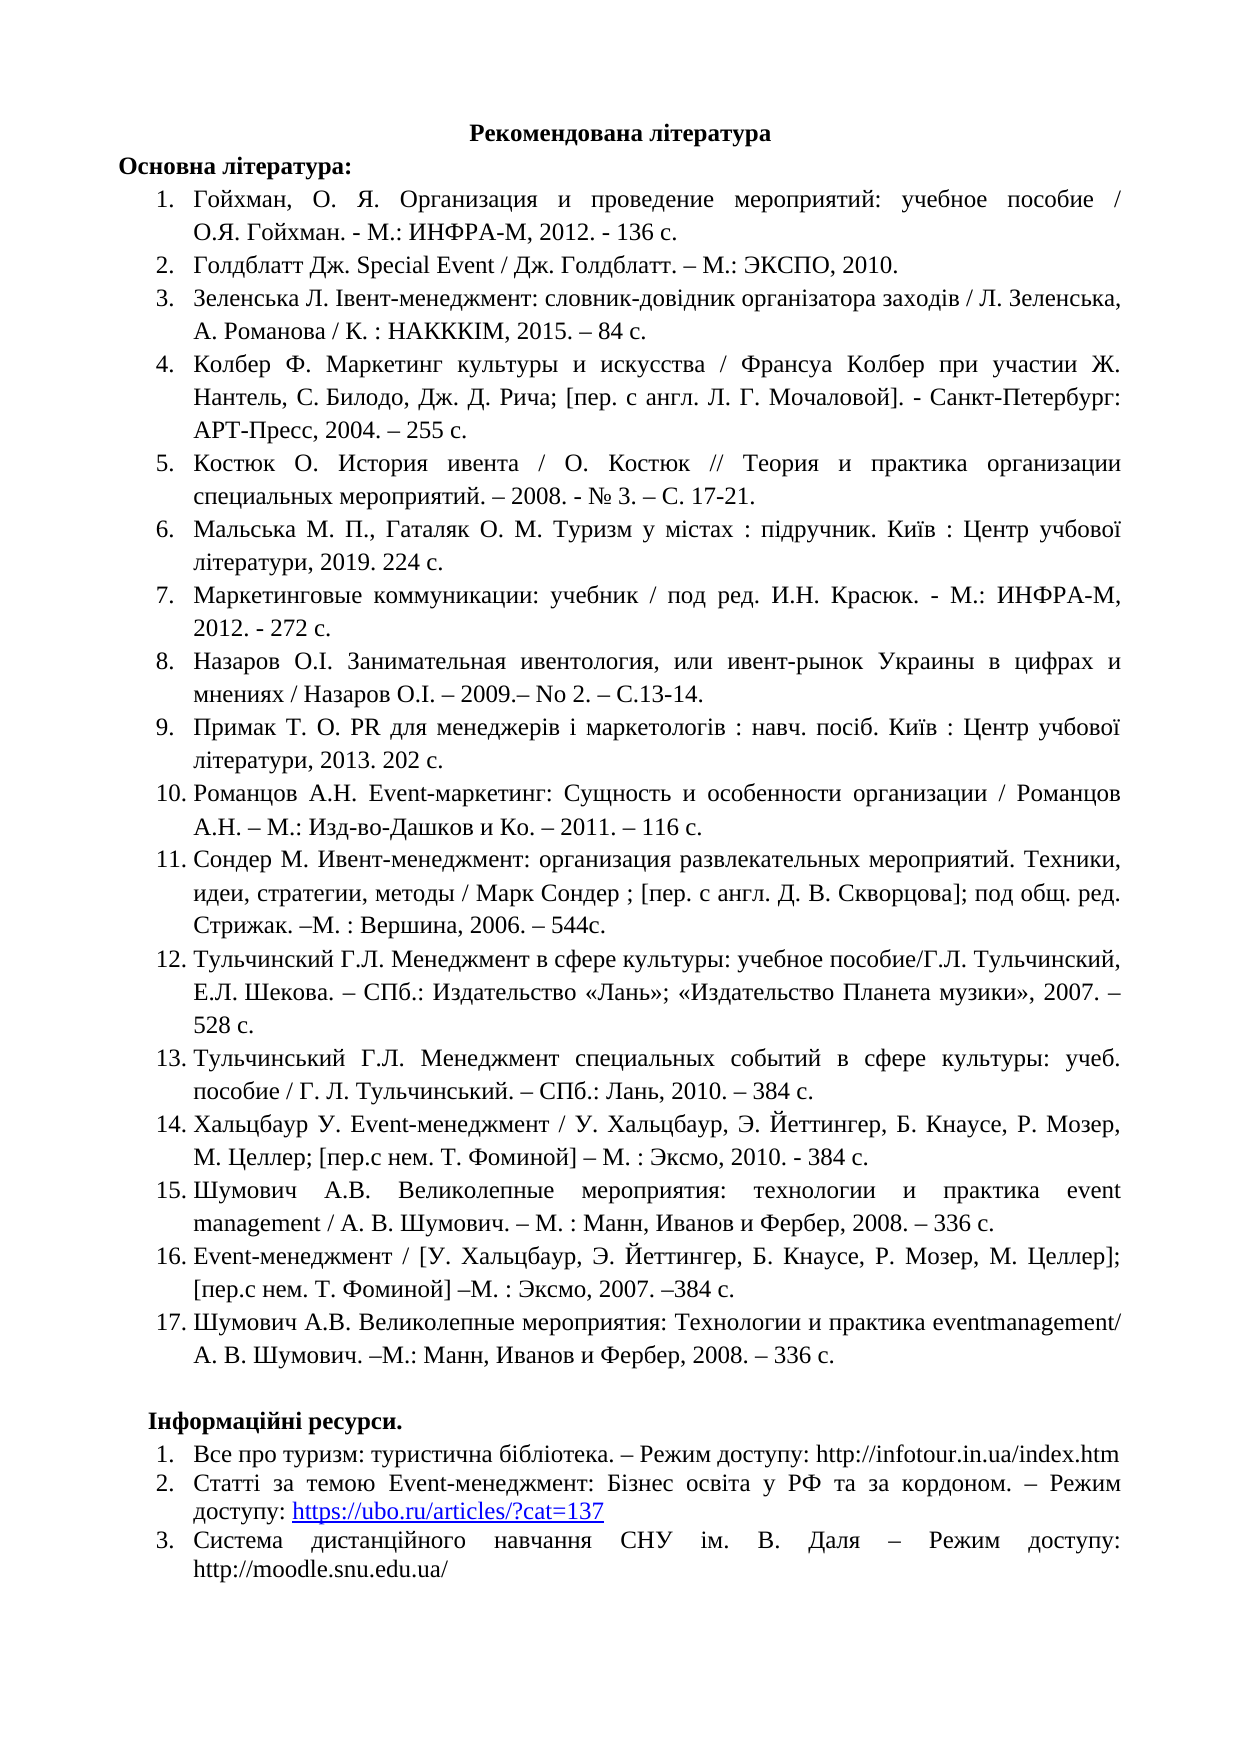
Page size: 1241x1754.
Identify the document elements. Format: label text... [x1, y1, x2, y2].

text Основна література: [118, 151, 1122, 180]
list Колбер Ф. Маркетинг культуры и искусства / Франсуа Колбер при участии Ж. Нантель, С. Билодо, Дж. Д. Рича; [пер. с англ. Л. Г. Мочаловой]. - Санкт-Петербург: АРТ-Пресс, 2004. – 255 с. [156, 349, 1122, 444]
list Романцов А.Н. Event-маркетинг: Сущность и особенности организации / Романцов А.Н. – М.: Изд-во-Дашков и Ко. – 2011. – 116 с. [156, 778, 1122, 840]
list Сондер М. Ивент-менеджмент: организация развлекательных мероприятий. Техники, идеи, стратегии, методы / Марк Сондер ; [пер. с англ. Д. В. Скворцова]; под общ. ред. Стрижак. –М. : Вершина, 2006. – 544с. [156, 844, 1122, 939]
list Гойхман, О. Я. Организация и проведение мероприятий: учебное пособие / О.Я. Гойхман. - М.: ИНФРА-М, 2012. - 136 с. [156, 184, 1122, 246]
list Система дистанційного навчання СНУ ім. В. Даля – Режим доступу: http://moodle.snu.edu.ua/ [156, 1525, 1122, 1583]
text Рекомендована література [118, 118, 1122, 147]
list Хальцбаур У. Event-менеджмент / У. Хальцбаур, Э. Йеттингер, Б. Кнаусе, Р. Мозер, М. Целлер; [пер.с нем. Т. Фоминой] – М. : Эксмо, 2010. - 384 с. [156, 1109, 1122, 1171]
list Голдблатт Дж. Special Event / Дж. Голдблатт. – М.: ЭКСПО, 2010. [156, 250, 1122, 279]
list Тульчинский Г.Л. Менеджмент в сфере культуры: учебное пособие/Г.Л. Тульчинский, Е.Л. Шекова. – СПб.: Издательство «Лань»; «Издательство Планета музики», 2007. – 528 с. [156, 944, 1122, 1038]
list Шумович А.В. Великолепные мероприятия: Технологии и практика eventmanagement/ А. В. Шумович. –М.: Манн, Иванов и Фербер, 2008. – 336 с. [156, 1307, 1122, 1369]
text Інформаційні ресурси. [148, 1406, 1122, 1435]
list Шумович А.В. Великолепные мероприятия: технологии и практика event management / А. В. Шумович. – М. : Манн, Иванов и Фербер, 2008. – 336 с. [156, 1175, 1122, 1237]
list Костюк О. История ивента / О. Костюк // Теория и практика организации специальных мероприятий. – 2008. - № 3. – С. 17-21. [156, 448, 1122, 510]
list Назаров О.І. Занимательная ивентология, или ивент-рынок Украины в цифрах и мнениях / Назаров О.І. – 2009.– No 2. – С.13-14. [156, 646, 1122, 708]
list Маркетинговые коммуникации: учебник / под ред. И.Н. Красюк. - М.: ИНФРА-М, 2012. - 272 с. [156, 580, 1122, 642]
list Все про туризм: туристична бібліотека. – Режим доступу: http://infotour.in.ua/index.htm [156, 1439, 1122, 1468]
list Зеленська Л. Івент-менеджмент: словник-довідник організатора заходів / Л. Зеленська, А. Романова / К. : НАКККІМ, 2015. – 84 с. [156, 283, 1122, 345]
list Примак Т. О. PR для менеджерів і маркетологів : навч. посіб. Київ : Центр учбової літератури, 2013. 202 с. [156, 712, 1122, 774]
list Тульчинський Г.Л. Менеджмент специальных событий в сфере культуры: учеб. пособие / Г. Л. Тульчинський. – СПб.: Лань, 2010. – 384 с. [156, 1043, 1122, 1104]
list Статті за темою Event-менеджмент: Бізнес освіта у РФ та за кордоном. – Режим доступу: https://ubo.ru/articles/?cat=137 [156, 1468, 1122, 1525]
list Мальська М. П., Гаталяк О. М. Туризм у містах : підручник. Київ : Центр учбової літератури, 2019. 224 с. [156, 514, 1122, 576]
list Event-менеджмент / [У. Хальцбаур, Э. Йеттингер, Б. Кнаусе, Р. Мозер, М. Целлер]; [пер.с нем. Т. Фоминой] –М. : Эксмо, 2007. –384 с. [156, 1241, 1122, 1303]
